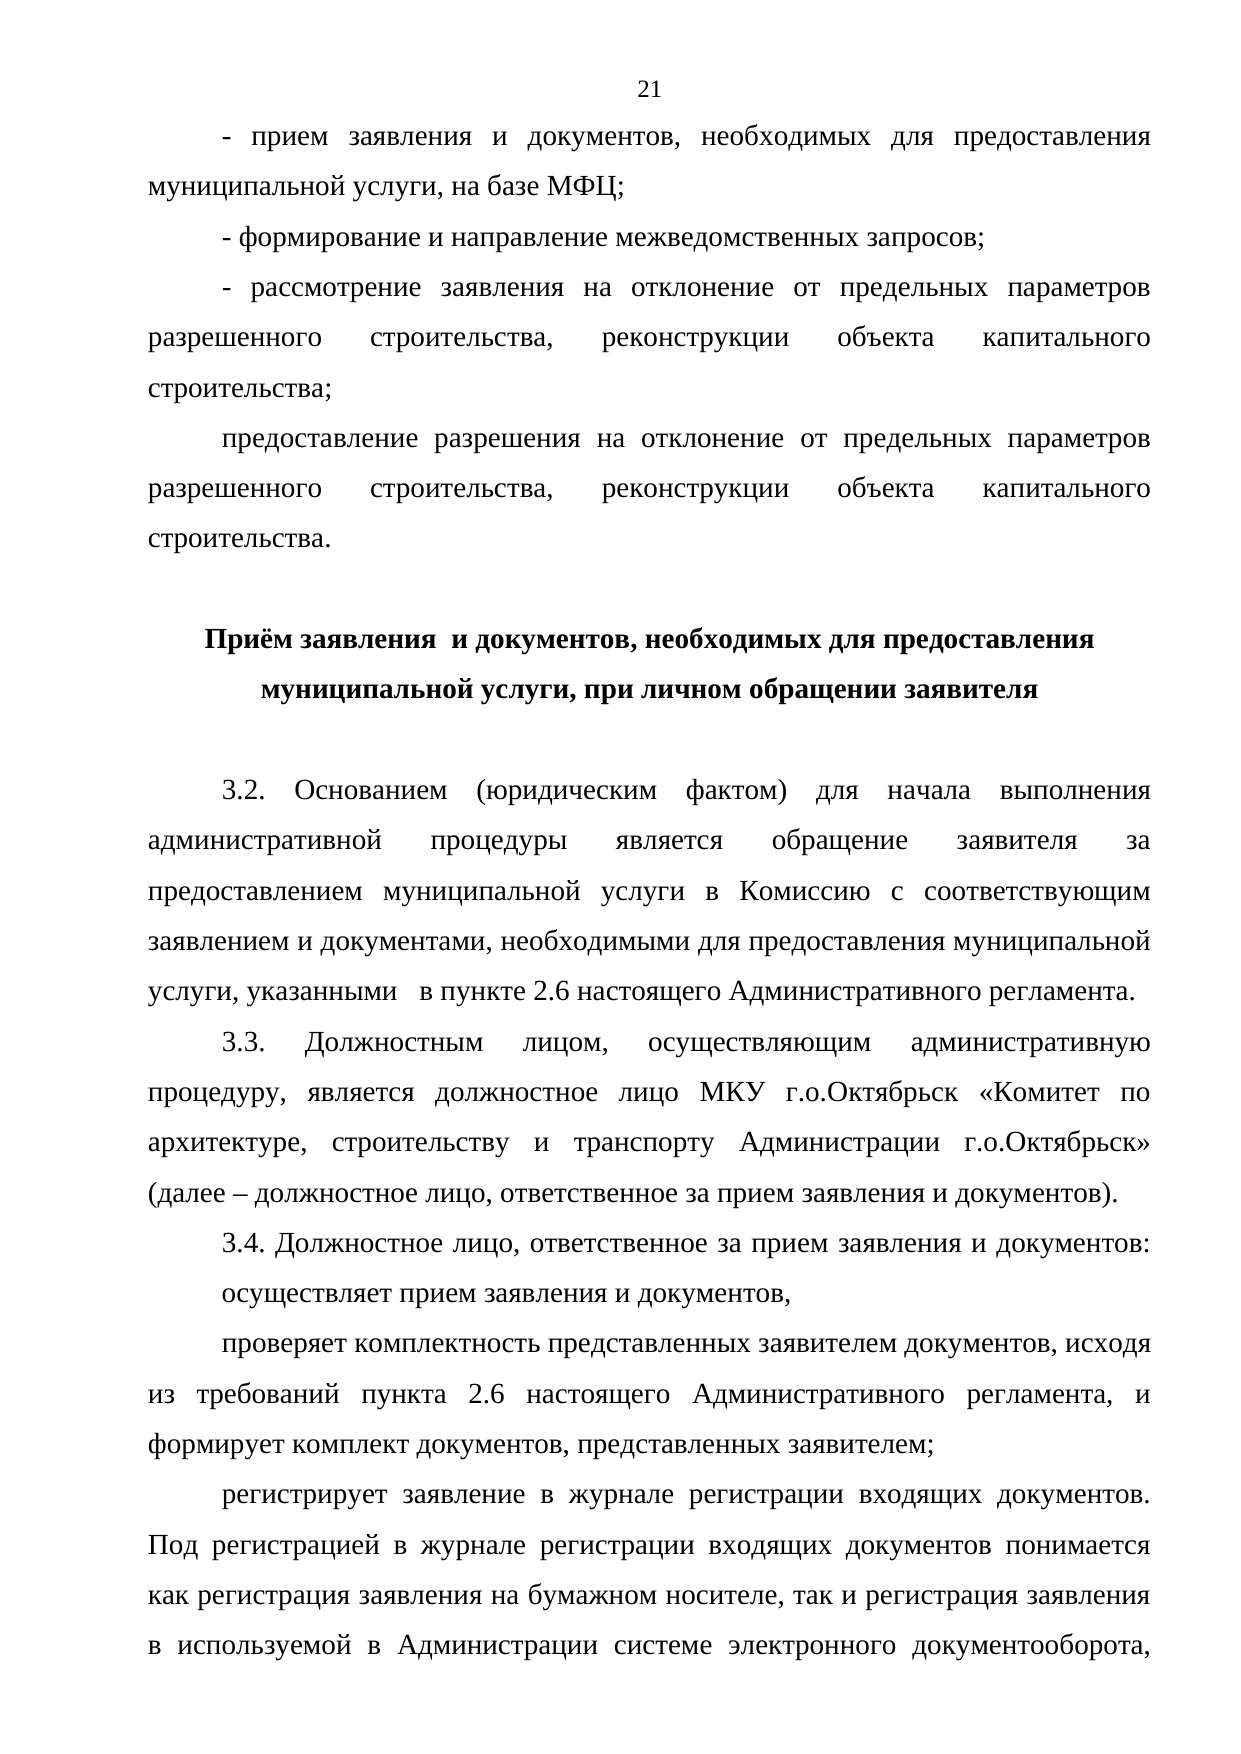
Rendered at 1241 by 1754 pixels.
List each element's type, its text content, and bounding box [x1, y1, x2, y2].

text предоставление разрешения на отклонение от предельных параметров разрешенного строительства, реконструкции объекта капитального строительства. [148, 420, 1152, 554]
text 3.3. Должностным лицом, осуществляющим административную процедуру, является должностное лицо МКУ г.о.Октябрьск «Комитет по архитектуре, строительству и транспорту Администрации г.о.Октябрьск» (далее – должностное лицо, ответственное за прием заявления и документов). [148, 1024, 1152, 1208]
text 3.4. Должностное лицо, ответственное за прием заявления и документов: осуществляет прием заявления и документов, [221, 1225, 1152, 1309]
text - рассмотрение заявления на отклонение от предельных параметров разрешенного строительства, реконструкции объекта капитального строительства; [148, 269, 1152, 403]
text - формирование и направление межведомственных запросов; [148, 219, 1152, 252]
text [148, 1477, 1152, 1661]
text проверяет комплектность представленных заявителем документов, исходя из требований пункта 2.6 настоящего Административного регламента, и формирует комплект документов, представленных заявителем; [148, 1326, 1152, 1460]
text Приём заявления и документов, необходимых для предоставления муниципальной услуги, при личном обращении заявителя [148, 621, 1152, 705]
text - прием заявления и документов, необходимых для предоставления муниципальной услуги, на базе МФЦ; [148, 118, 1152, 202]
text 3.2. Основанием (юридическим фактом) для начала выполнения административной процедуры является обращение заявителя за предоставлением муниципальной услуги в Комиссию с соответствующим заявлением и документами, необходимыми для предоставления муниципальной услуги, указанными в пункте 2.6 настоящего Административного регламента. [148, 772, 1152, 1007]
